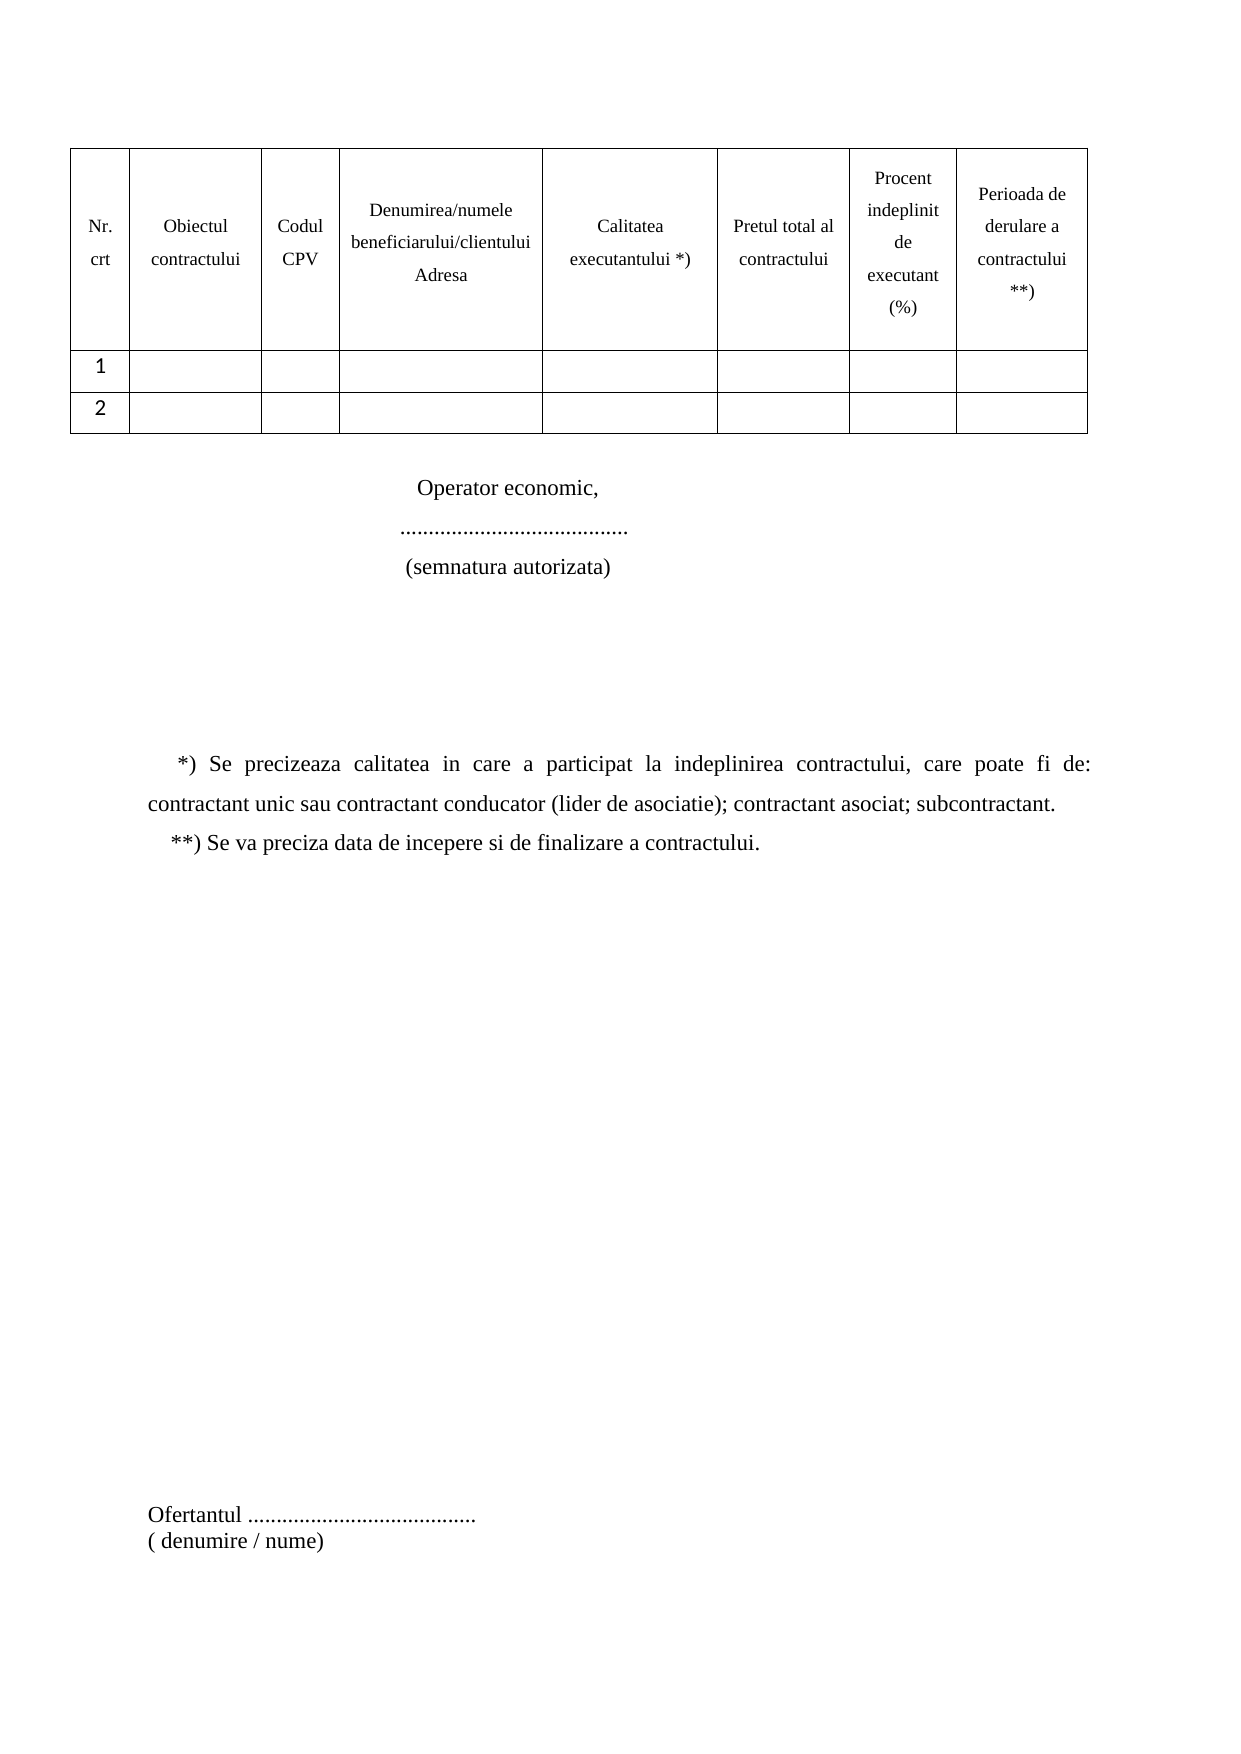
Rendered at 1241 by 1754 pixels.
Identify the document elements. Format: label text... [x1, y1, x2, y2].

text ( denumire / nume) [148, 1527, 1093, 1554]
table_cell [262, 351, 339, 392]
table_header Pretul total al contractului [718, 149, 849, 350]
table_header Calitatea executantului *) [543, 149, 717, 350]
text Operator economic, [148, 474, 1093, 500]
text **) Se va preciza data de incepere si de finalizare a contractului. [148, 829, 1093, 855]
table_cell 1 [71, 351, 129, 392]
text (semnatura autorizata) [148, 553, 1093, 579]
table_header Codul CPV [262, 149, 339, 350]
table_header Perioada de derulare a contractului **) [957, 149, 1087, 350]
table_header Procent indeplinit de executant (%) [850, 149, 956, 350]
table_header Denumirea/numele beneficiarului/clientului Adresa [340, 149, 542, 350]
table_cell [850, 393, 956, 433]
table_cell [543, 393, 717, 433]
table_cell [340, 393, 542, 433]
text *) Se precizeaza calitatea in care a participat la indeplinirea contractului, care poate fi de: contractant unic sau contractant conducator (lider de asociatie); contractant asociat; subcontractant. [148, 750, 1093, 816]
table_cell [130, 351, 261, 392]
table_header Obiectul contractului [130, 149, 261, 350]
table_cell [957, 393, 1087, 433]
table_cell [262, 393, 339, 433]
table_cell [340, 351, 542, 392]
table_cell 2 [71, 393, 129, 433]
table_cell [718, 393, 849, 433]
table_cell [718, 351, 849, 392]
text Ofertantul ........................................ [148, 1501, 1093, 1527]
table_cell [957, 351, 1087, 392]
table_cell [850, 351, 956, 392]
table_header Nr. crt [71, 149, 129, 350]
table_cell [130, 393, 261, 433]
table_cell [543, 351, 717, 392]
text ........................................ [148, 513, 1093, 539]
